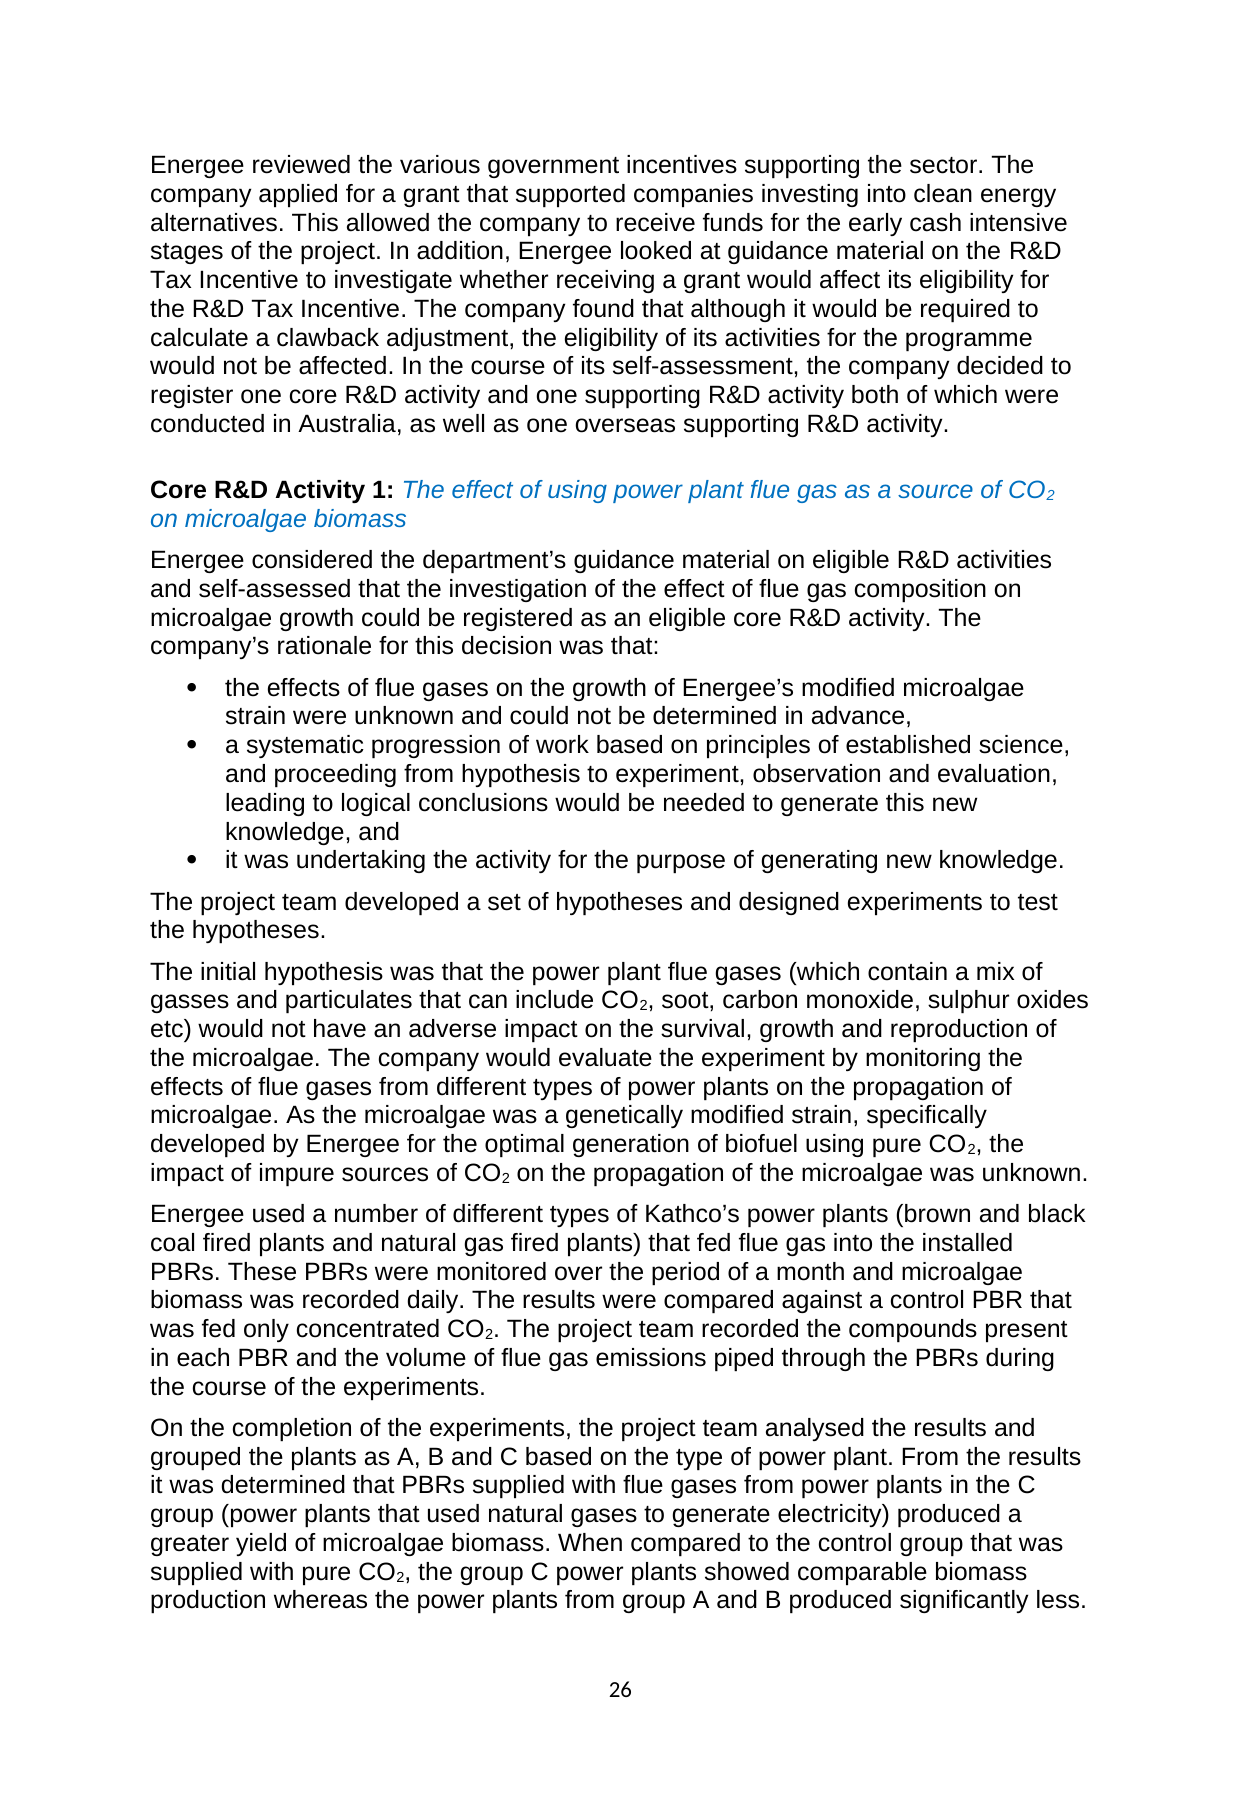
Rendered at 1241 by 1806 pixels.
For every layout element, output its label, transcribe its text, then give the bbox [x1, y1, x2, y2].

list it was undertaking the activity for the purpose of generating new knowledge. [187, 845, 1090, 874]
list a systematic progression of work based on principles of established science, and proceeding from hypothesis to experiment, observation and evaluation, leading to logical conclusions would be needed to generate this new knowledge, and [187, 730, 1090, 845]
text Energee reviewed the various government incentives supporting the sector. The company applied for a grant that supported companies investing into clean energy alternatives. This allowed the company to receive funds for the early cash intensive stages of the project. In addition, Energee looked at guidance material on the R&D Tax Incentive to investigate whether receiving a grant would affect its eligibility for the R&D Tax Incentive. The company found that although it would be required to calculate a clawback adjustment, the eligibility of its activities for the programme would not be affected. In the course of its self-assessment, the company decided to register one core R&D activity and one supporting R&D activity both of which were conducted in Australia, as well as one overseas supporting R&D activity. [150, 150, 1090, 437]
text Energee considered the department’s guidance material on eligible R&D activities and self-assessed that the investigation of the effect of flue gas composition on microalgae growth could be registered as an eligible core R&D activity. The company’s rationale for this decision was that: [150, 545, 1090, 660]
text On the completion of the experiments, the project team analysed the results and grouped the plants as A, B and C based on the type of power plant. From the results it was determined that PBRs supplied with flue gases from power plants in the C group (power plants that used natural gases to generate electricity) produced a greater yield of microalgae biomass. When compared to the control group that was supplied with pure CO2, the group C power plants showed comparable biomass production whereas the power plants from group A and B produced significantly less. [150, 1413, 1090, 1614]
text The initial hypothesis was that the power plant flue gases (which contain a mix of gasses and particulates that can include CO2, soot, carbon monoxide, sulphur oxides etc) would not have an adverse impact on the survival, growth and reproduction of the microalgae. The company would evaluate the experiment by monitoring the effects of flue gases from different types of power plants on the propagation of microalgae. As the microalgae was a genetically modified strain, specifically developed by Energee for the optimal generation of biofuel using pure CO2, the impact of impure sources of CO2 on the propagation of the microalgae was unknown. [150, 957, 1090, 1187]
text Core R&D Activity 1: The effect of using power plant flue gas as a source of CO2 on microalgae biomass [150, 475, 1090, 532]
text The project team developed a set of hypotheses and designed experiments to test the hypotheses. [150, 887, 1090, 944]
list the effects of flue gases on the growth of Energee’s modified microalgae strain were unknown and could not be determined in advance, [187, 672, 1090, 730]
text Energee used a number of different types of Kathco’s power plants (brown and black coal fired plants and natural gas fired plants) that fed flue gas into the installed PBRs. These PBRs were monitored over the period of a month and microalgae biomass was recorded daily. The results were compared against a control PBR that was fed only concentrated CO2. The project team recorded the compounds present in each PBR and the volume of flue gas emissions piped through the PBRs during the course of the experiments. [150, 1199, 1090, 1400]
